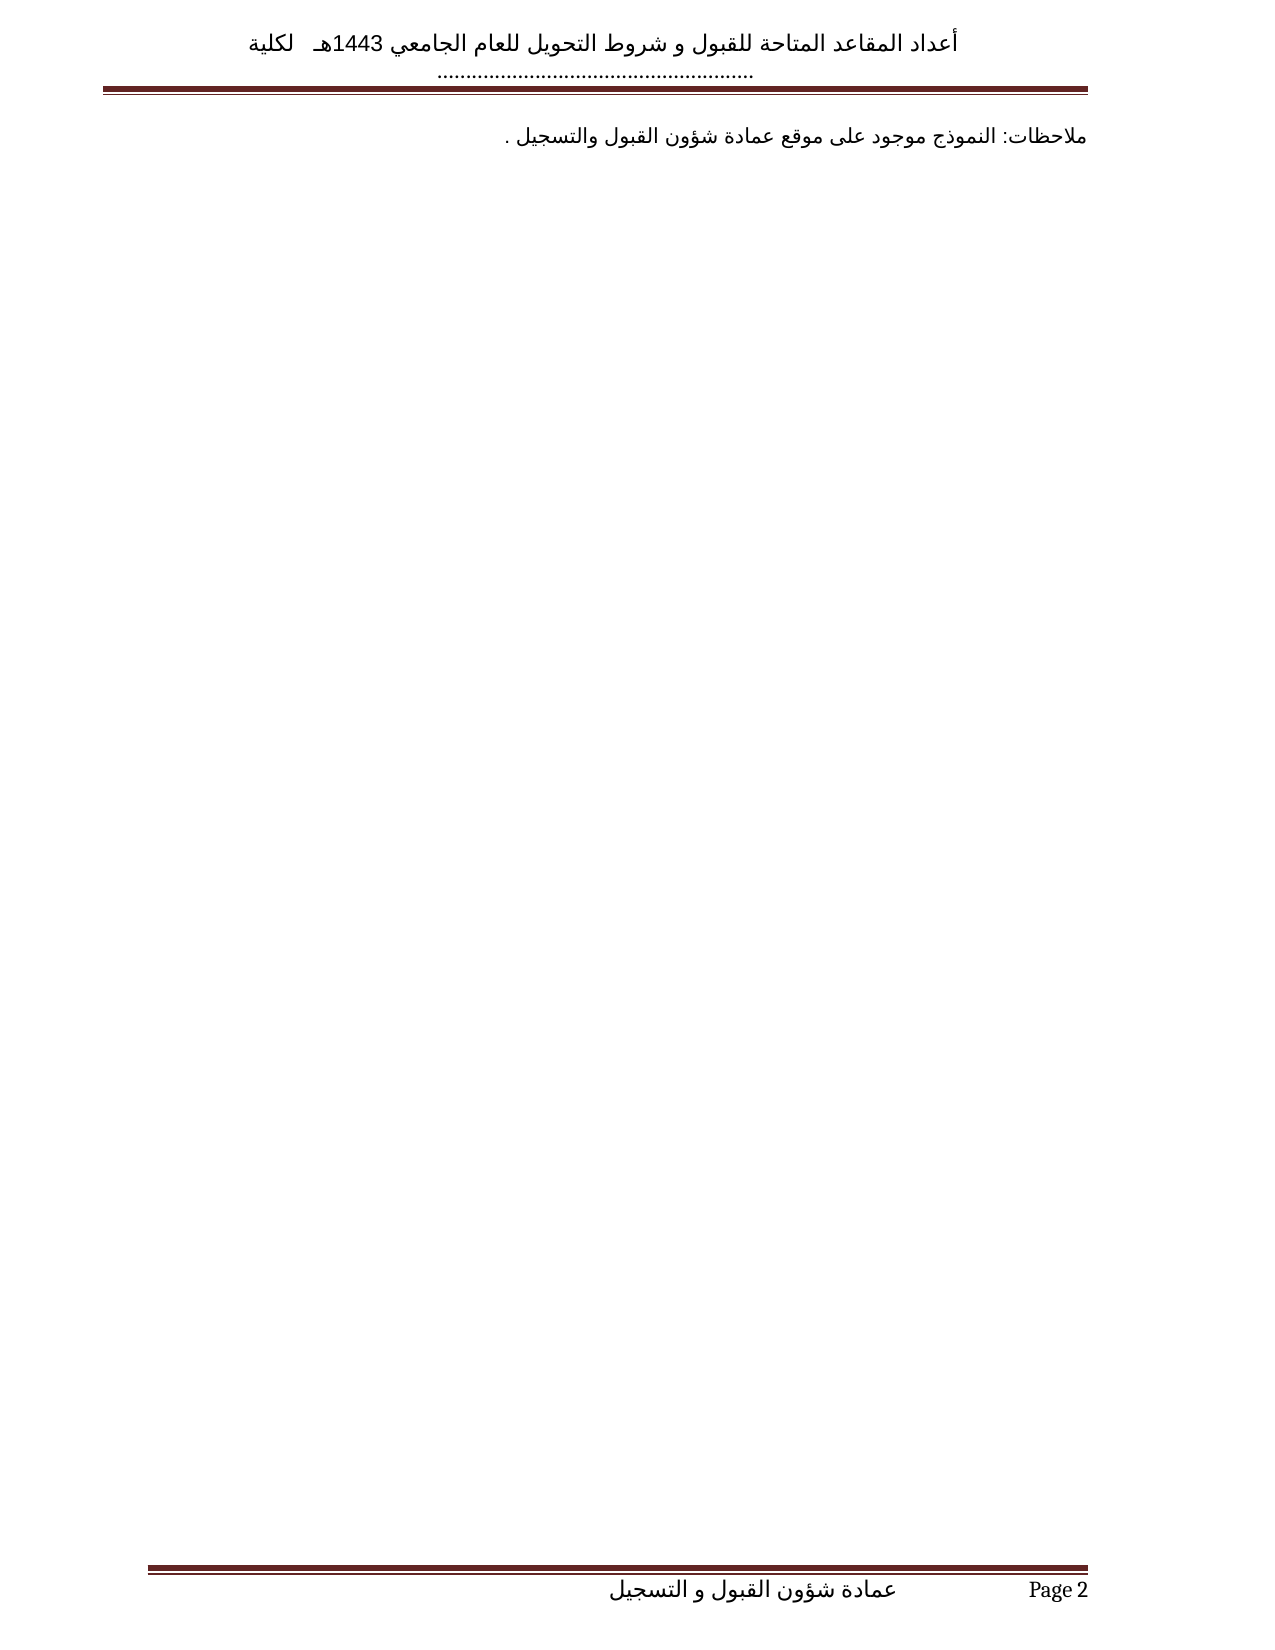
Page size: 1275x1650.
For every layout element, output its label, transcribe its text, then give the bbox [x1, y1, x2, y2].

text ملاحظات: النموذج موجود على موقع عمادة شؤون القبول والتسجيل . [148, 123, 1088, 147]
